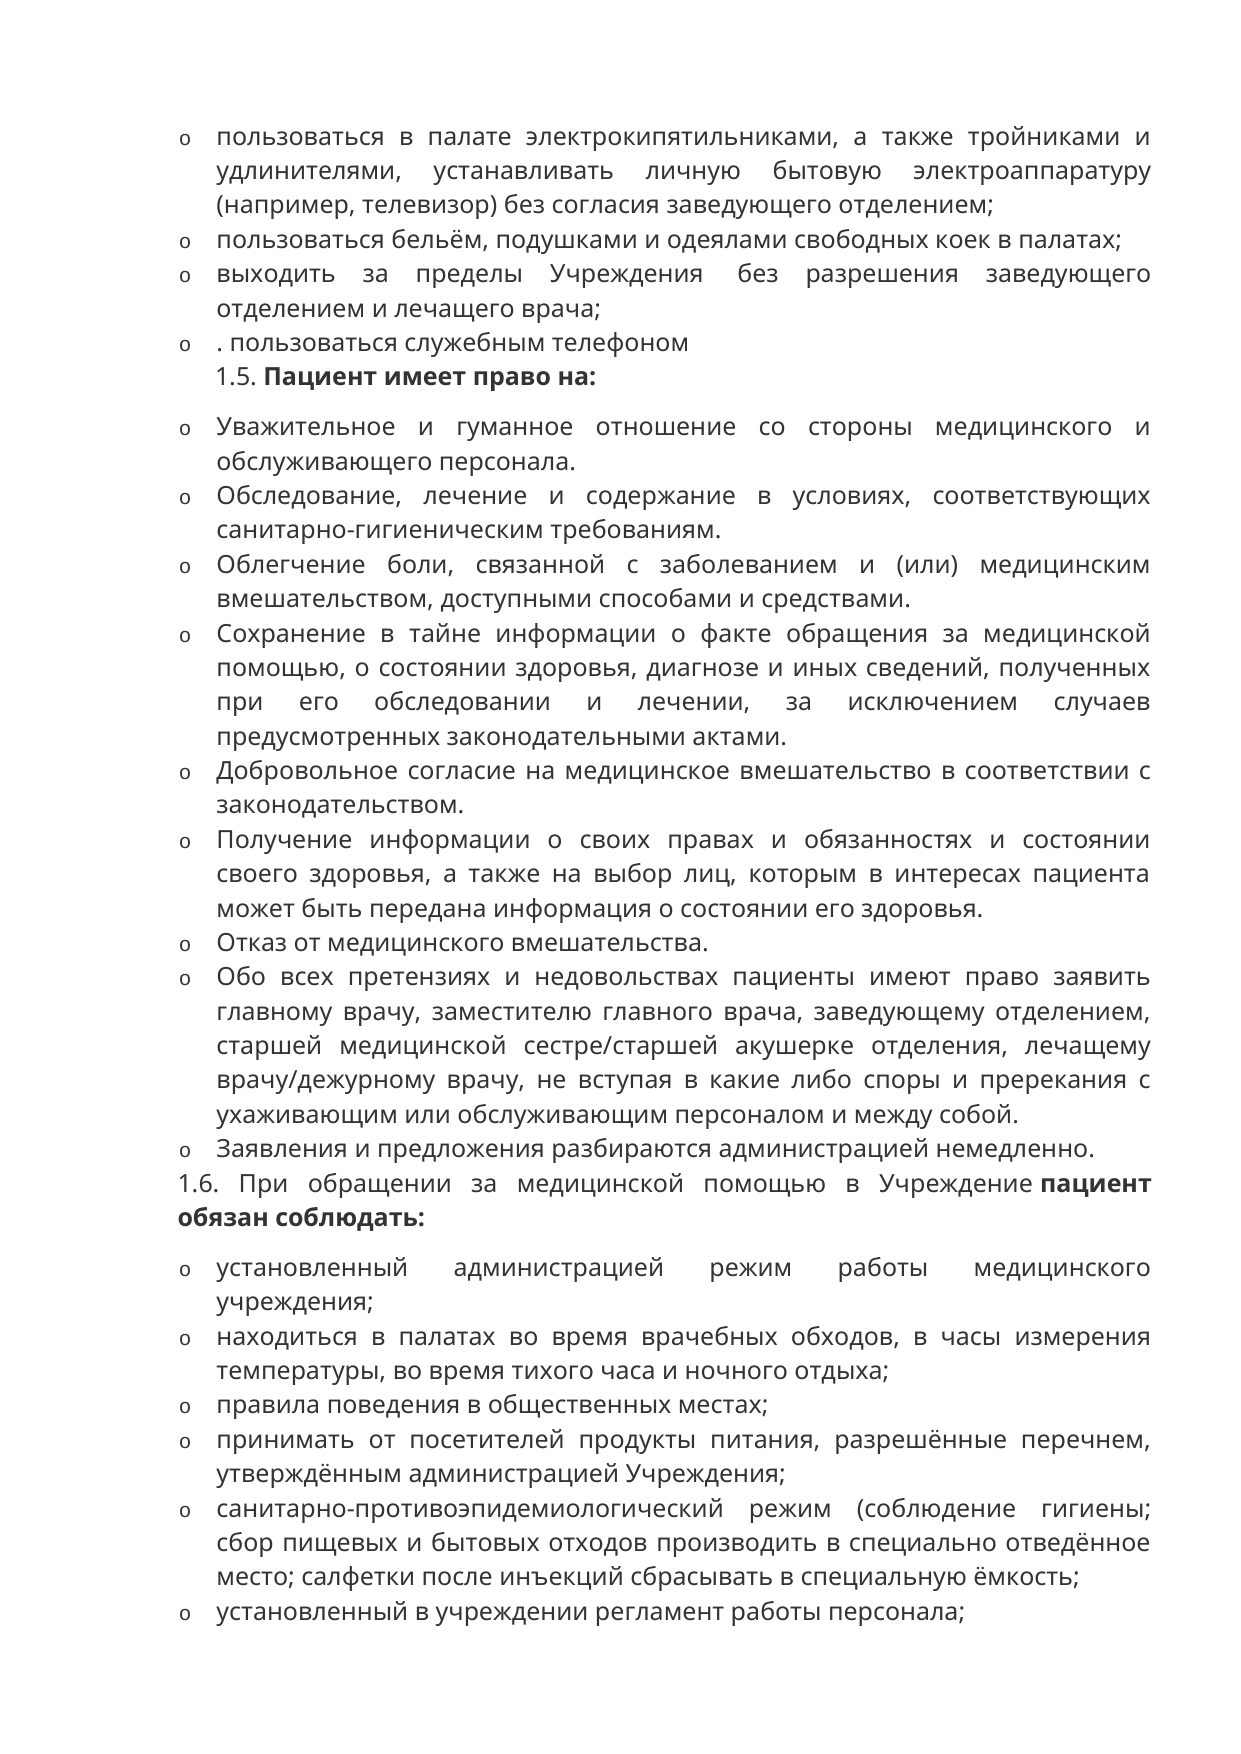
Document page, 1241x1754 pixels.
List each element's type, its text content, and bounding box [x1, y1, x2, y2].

list пользоваться бельём, подушками и одеялами свободных коек в палатах; [179, 221, 1152, 256]
list находиться в палатах во время врачебных обходов, в часы измерения температуры, во время тихого часа и ночного отдыха; [179, 1318, 1152, 1387]
list Уважительное и гуманное отношение со стороны медицинского и обслуживающего персонала. [179, 409, 1152, 477]
list установленный в учреждении регламент работы персонала; [179, 1593, 1152, 1627]
list Заявления и предложения разбираются администрацией немедленно. [179, 1131, 1152, 1165]
list выходить за пределы Учреждения без разрешения заведующего отделением и лечащего врача; [179, 256, 1152, 324]
list Добровольное согласие на медицинское вмешательство в соответствии с законодательством. [179, 752, 1152, 821]
list Обследование, лечение и содержание в условиях, соответствующих санитарно-гигиеническим требованиям. [179, 477, 1152, 546]
list санитарно-противоэпидемиологический режим (соблюдение гигиены; сбор пищевых и бытовых отходов производить в специально отведённое место; салфетки после инъекций сбрасывать в специальную ёмкость; [179, 1490, 1152, 1593]
text 1.5. Пациент имеет право на: [215, 359, 1152, 393]
list правила поведения в общественных местах; [179, 1387, 1152, 1421]
list принимать от посетителей продукты питания, разрешённые перечнем, утверждённым администрацией Учреждения; [179, 1421, 1152, 1490]
list Получение информации о своих правах и обязанностях и состоянии своего здоровья, а также на выбор лиц, которым в интересах пациента может быть передана информация о состоянии его здоровья. [179, 821, 1152, 924]
list Облегчение боли, связанной с заболеванием и (или) медицинским вмешательством, доступными способами и средствами. [179, 546, 1152, 615]
list . пользоваться служебным телефоном [179, 324, 1152, 359]
list Обо всех претензиях и недовольствах пациенты имеют право заявить главному врачу, заместителю главного врача, заведующему отделением, старшей медицинской сестре/старшей акушерке отделения, лечащему врачу/дежурному врачу, не вступая в какие либо споры и пререкания с ухаживающим или обслуживающим персоналом и между собой. [179, 959, 1152, 1131]
list Сохранение в тайне информации о факте обращения за медицинской помощью, о состоянии здоровья, диагнозе и иных сведений, полученных при его обследовании и лечении, за исключением случаев предусмотренных законодательными актами. [179, 615, 1152, 752]
text 1.6. При обращении за медицинской помощью в Учреждение пациент обязан соблюдать: [177, 1165, 1152, 1234]
list Отказ от медицинского вмешательства. [179, 924, 1152, 959]
list установленный администрацией режим работы медицинского учреждения; [179, 1249, 1152, 1318]
list пользоваться в палате электрокипятильниками, а также тройниками и удлинителями, устанавливать личную бытовую электроаппаратуру (например, телевизор) без согласия заведующего отделением; [179, 118, 1152, 221]
